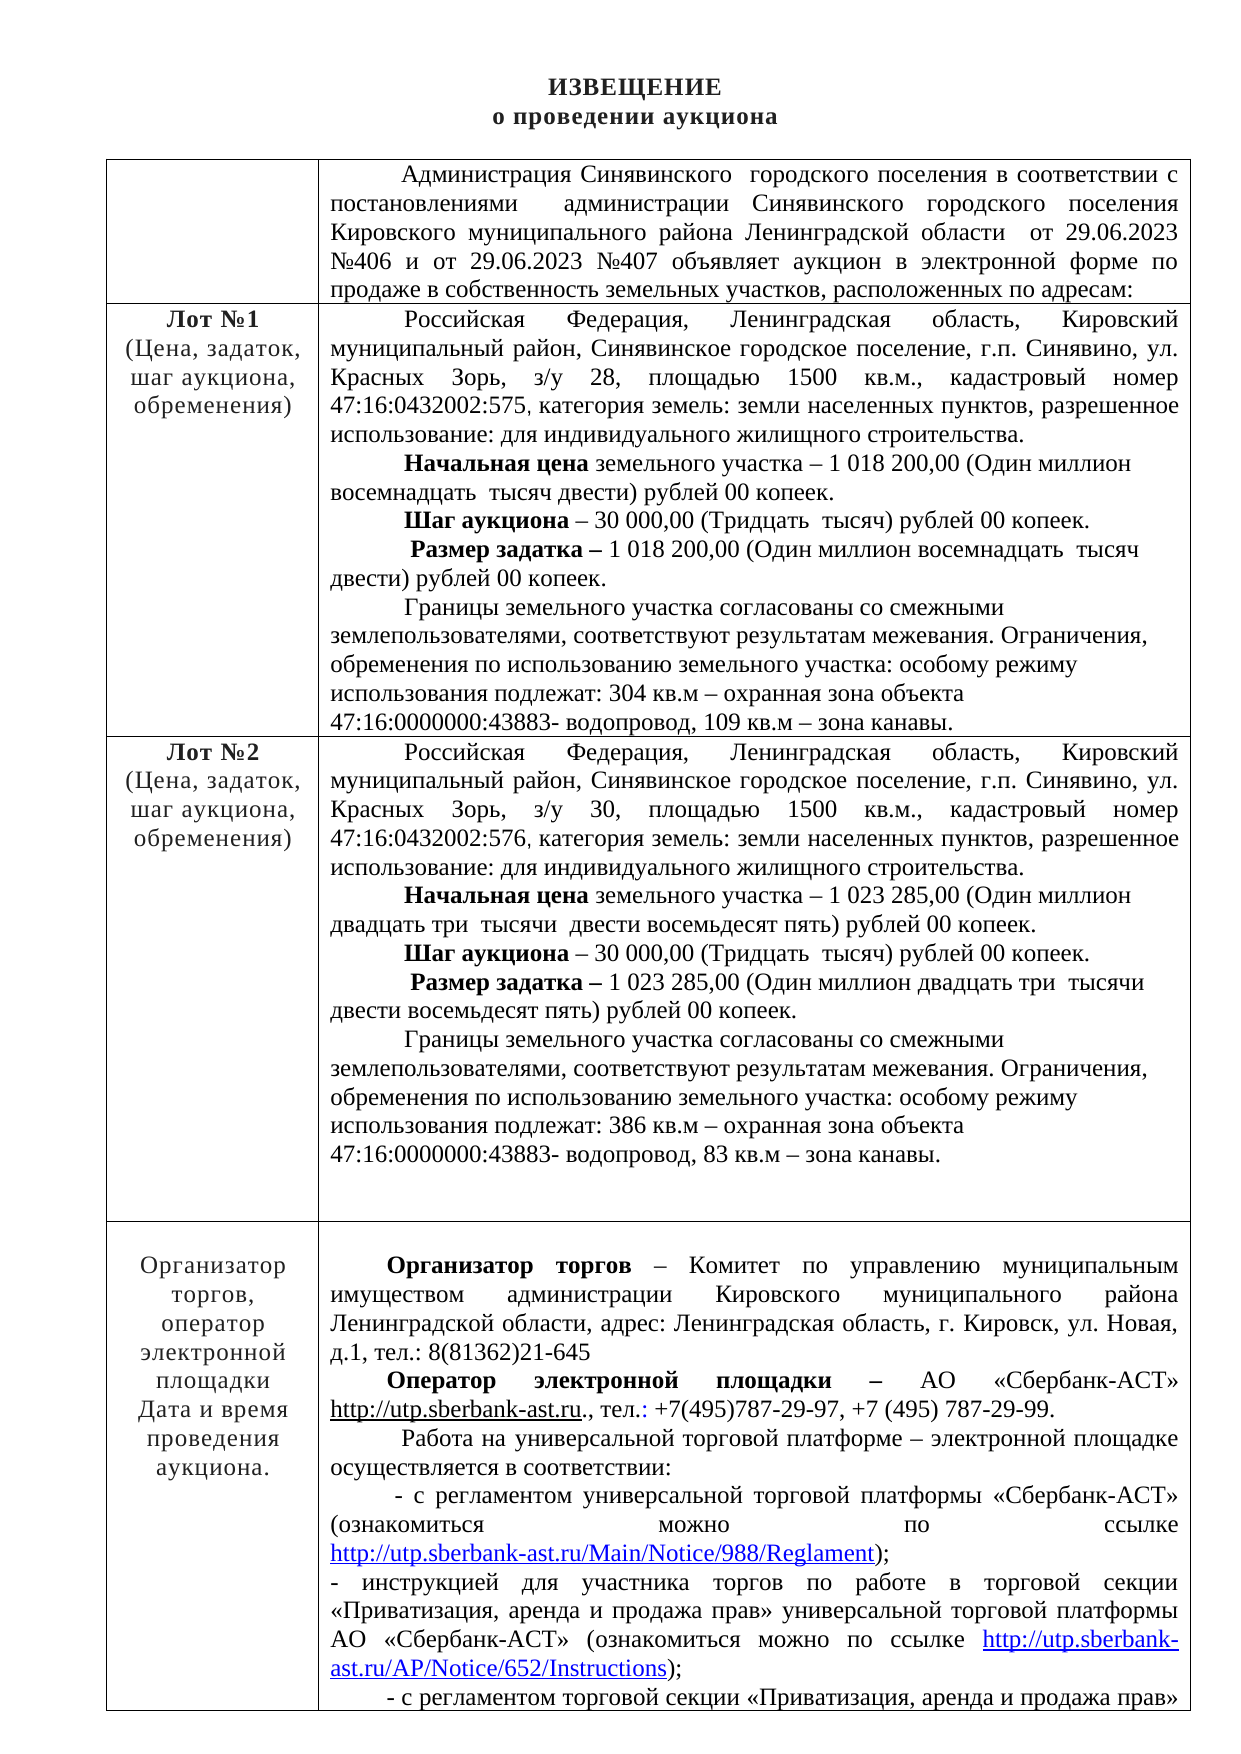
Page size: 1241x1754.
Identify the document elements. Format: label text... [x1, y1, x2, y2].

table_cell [107, 1222, 318, 1710]
table_cell Российская Федерация, Ленинградская область, Кировский муниципальный район, Синявинское городское поселение, г.п. Синявино, ул. Красных Зорь, з/у 30, площадью 1500 кв.м., кадастровый номер 47:16:0432002:576, категория земель: земли населенных пунктов, разрешенное использование: для индивидуального жилищного строительства. Начальная цена земельного участка – 1 023 285,00 (Один миллион двадцать три тысячи двести восемьдесят пять) рублей 00 копеек. Шаг аукциона – 30 000,00 (Тридцать тысяч) рублей 00 копеек. Размер задатка – 1 023 285,00 (Один миллион двадцать три тысячи двести восемьдесят пять) рублей 00 копеек. Границы земельного участка согласованы со смежными землепользователями, соответствуют результатам межевания. Ограничения, обременения по использованию земельного участка: особому режиму использования подлежат: 386 кв.м – охранная зона объекта 47:16:0000000:43883- водопровод, 83 кв.м – зона канавы. [319, 737, 1190, 1221]
table_cell Лот №2 (Цена, задаток, шаг аукциона, обременения) [107, 737, 318, 1221]
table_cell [319, 1222, 1190, 1710]
table_cell Российская Федерация, Ленинградская область, Кировский муниципальный район, Синявинское городское поселение, г.п. Синявино, ул. Красных Зорь, з/у 28, площадью 1500 кв.м., кадастровый номер 47:16:0432002:575, категория земель: земли населенных пунктов, разрешенное использование: для индивидуального жилищного строительства. Начальная цена земельного участка – 1 018 200,00 (Один миллион восемнадцать тысяч двести) рублей 00 копеек. Шаг аукциона – 30 000,00 (Тридцать тысяч) рублей 00 копеек. Размер задатка – 1 018 200,00 (Один миллион восемнадцать тысяч двести) рублей 00 копеек. Границы земельного участка согласованы со смежными землепользователями, соответствуют результатам межевания. Ограничения, обременения по использованию земельного участка: особому режиму использования подлежат: 304 кв.м – охранная зона объекта 47:16:0000000:43883- водопровод, 109 кв.м – зона канавы. [319, 304, 1190, 736]
table_header [107, 160, 318, 303]
text о проведении аукциона [118, 101, 1152, 130]
table_header Администрация Синявинского городского поселения в соответствии с постановлениями администрации Синявинского городского поселения Кировского муниципального района Ленинградской области от 29.06.2023 №406 и от 29.06.2023 №407 объявляет аукцион в электронной форме по продаже в собственность земельных участков, расположенных по адресам: [319, 160, 1190, 303]
text ИЗВЕЩЕНИЕ [118, 72, 1152, 101]
table_cell Лот №1 (Цена, задаток, шаг аукциона, обременения) [107, 304, 318, 736]
